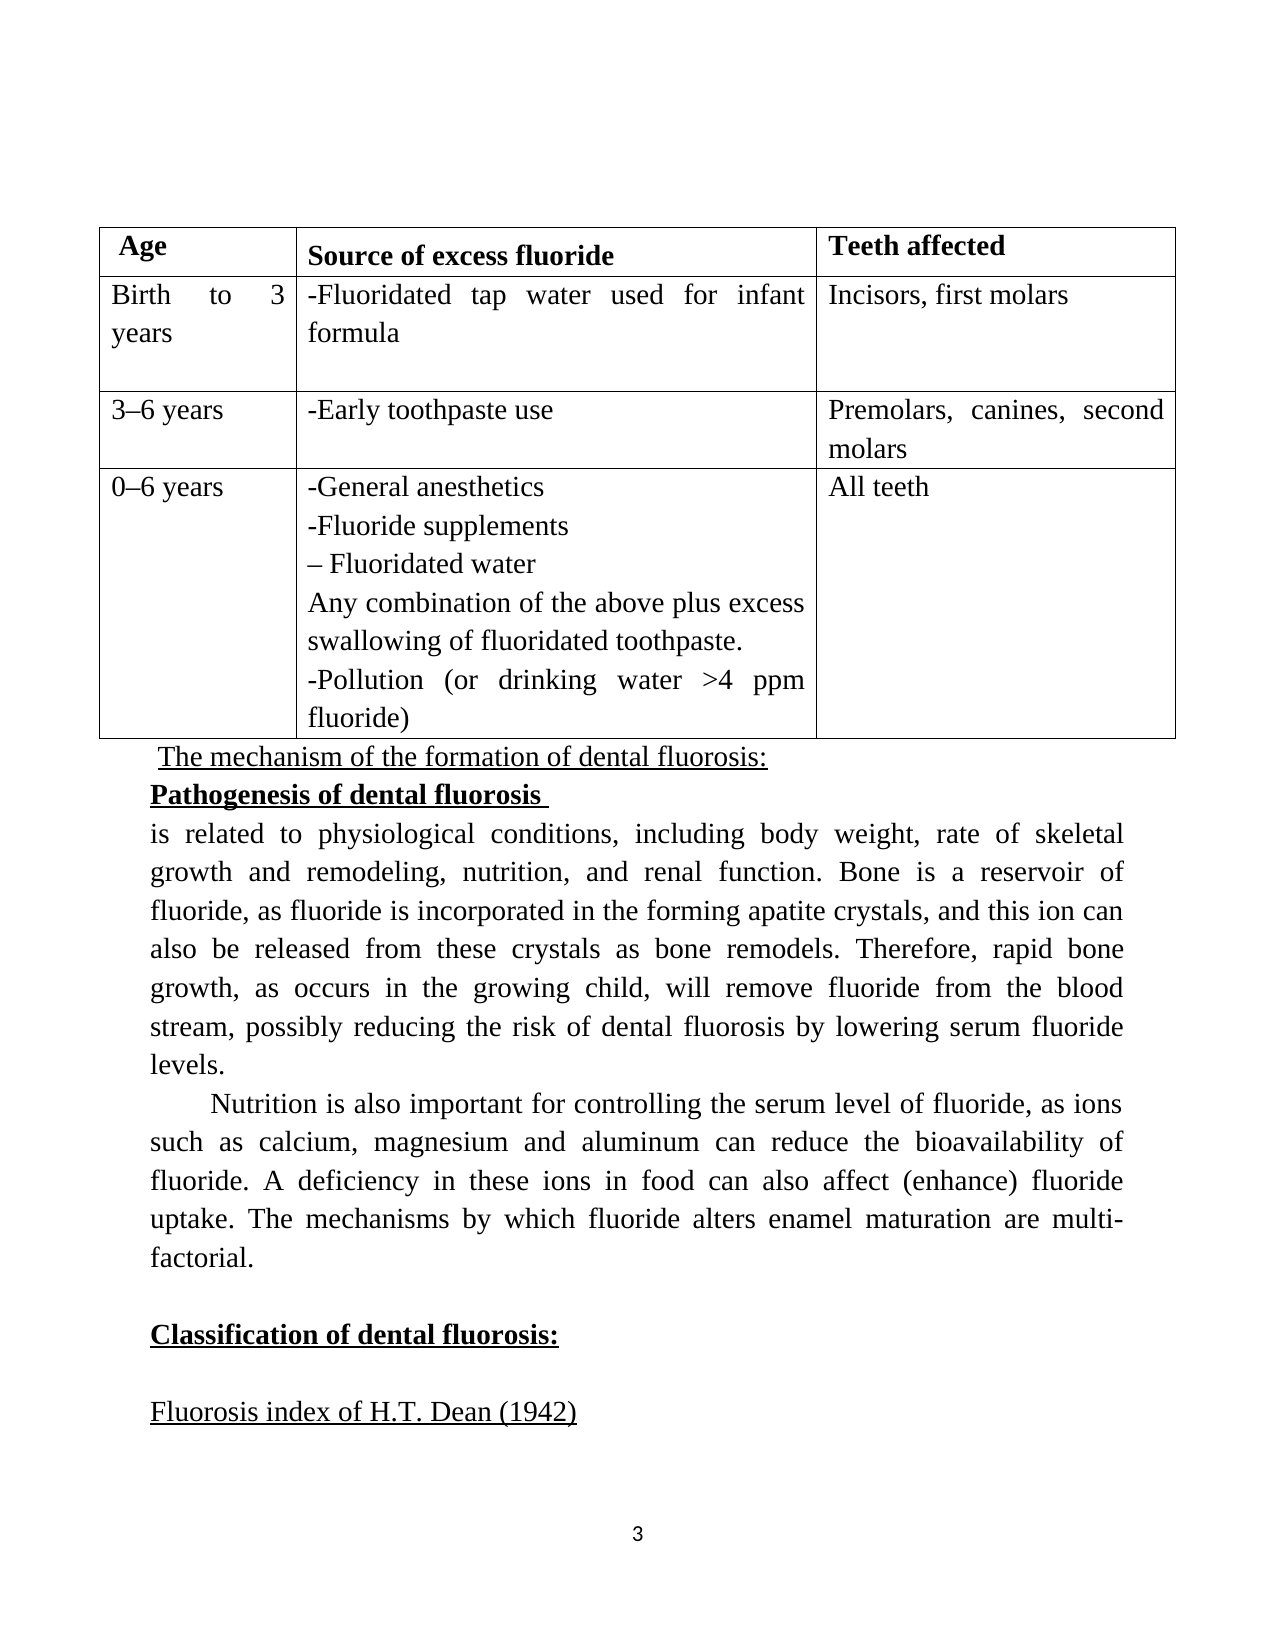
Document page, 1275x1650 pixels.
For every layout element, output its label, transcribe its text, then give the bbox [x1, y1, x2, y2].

table_cell Birth to 3 years [100, 277, 296, 391]
table_cell -General anesthetics -Fluoride supplements – Fluoridated water Any combination of the above plus excess swallowing of fluoridated toothpaste. -Pollution (or drinking water >4 ppm fluoride) [297, 469, 816, 738]
text Pathogenesis of dental fluorosis [150, 777, 1125, 811]
text is related to physiological conditions, including body weight, rate of skeletal growth and remodeling, nutrition, and renal function. Bone is a reservoir of fluoride, as fluoride is incorporated in the forming apatite crystals, and this ion can also be released from these crystals as bone remodels. Therefore, rapid bone growth, as occurs in the growing child, will remove fluoride from the blood stream, possibly reducing the risk of dental fluorosis by lowering serum fluoride levels. [150, 816, 1125, 1081]
table_cell 0–6 years [100, 469, 296, 738]
table_cell Incisors, first molars [817, 277, 1175, 391]
text The mechanism of the formation of dental fluorosis: [150, 739, 1125, 772]
text Classification of dental fluorosis: [150, 1317, 1125, 1351]
text Fluorosis index of H.T. Dean (1942) [150, 1394, 1125, 1428]
table_cell All teeth [817, 469, 1175, 738]
table_header Age [100, 228, 296, 276]
text Nutrition is also important for controlling the serum level of fluoride, as ions such as calcium, magnesium and aluminum can reduce the bioavailability of fluoride. A deficiency in these ions in food can also affect (enhance) fluoride uptake. The mechanisms by which fluoride alters enamel maturation are multi- factorial. [150, 1086, 1125, 1273]
table_cell -Early toothpaste use [297, 392, 816, 468]
table_cell -Fluoridated tap water used for infant formula [297, 277, 816, 391]
table_header Teeth affected [817, 228, 1175, 276]
table_cell Premolars, canines, second molars [817, 392, 1175, 468]
table_cell 3–6 years [100, 392, 296, 468]
table_header Source of excess fluoride [297, 228, 816, 276]
